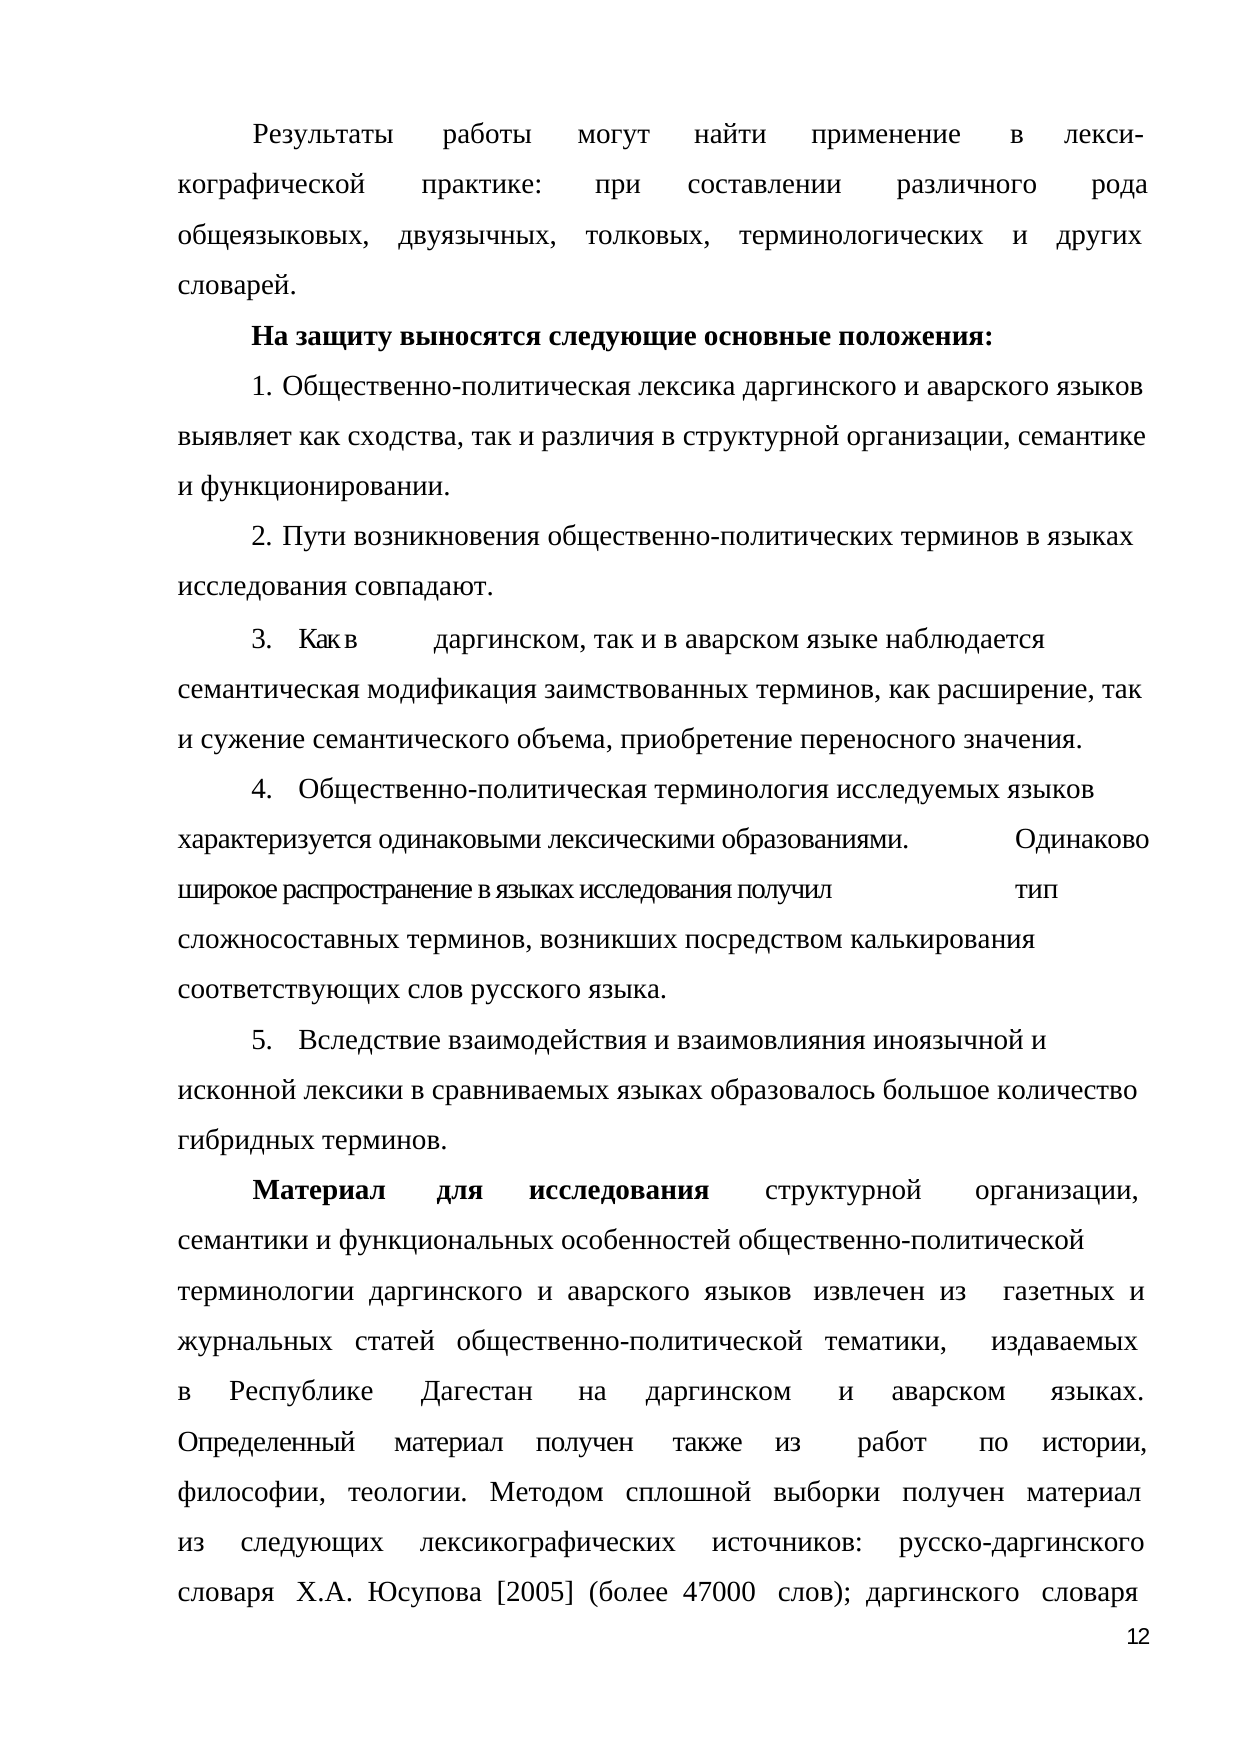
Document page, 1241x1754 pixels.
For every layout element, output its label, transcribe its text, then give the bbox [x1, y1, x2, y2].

list Общественно-политическая лексика даргинского и аварского языков выявляет как сходства, так и различия в структурной организации, семантике и функционировании. [177, 355, 1152, 505]
list Как в даргинском, так и в аварском языке наблюдается семантическая модификация заимствованных терминов, как расширение, так и сужение семантического объема, приобретение переносного значения. [177, 608, 1152, 758]
text из следующих лексикографических источников: русско-даргинского [177, 1512, 1152, 1562]
text философии, теологии. Методом сплошной выборки получен материал [177, 1461, 1152, 1511]
text Материал для исследования структурной организации, [252, 1159, 1152, 1209]
text кографической практике: при составлении различного рода [177, 154, 1152, 204]
text Определенный материал получен также из работ по истории, [177, 1411, 1152, 1461]
text Результаты работы могут найти применение в лекси- [252, 103, 1152, 153]
text словаря Х.А. Юсупова [2005] (более 47000 слов); даргинского словаря [177, 1562, 1152, 1612]
list Общественно-политическая терминология исследуемых языков характеризуется одинаковыми лексическими образованиями. Одинаково широкое распространение в языках исследования получил тип сложносоставных терминов, возникших посредством калькирования соответствующих слов русского языка. [177, 759, 1152, 1009]
text терминологии даргинского и аварского языков извлечен из газетных и [177, 1260, 1152, 1310]
text На защиту выносятся следующие основные положения: [251, 305, 1152, 355]
text журнальных статей общественно-политической тематики, издаваемых [177, 1310, 1152, 1360]
list Пути возникновения общественно-политических терминов в языках исследования совпадают. [177, 505, 1151, 605]
text 12 [177, 1623, 1152, 1650]
list Вследствие взаимодействия и взаимовлияния иноязычной и исконной лексики в сравниваемых языках образовалось большое количество гибридных терминов. [177, 1009, 1152, 1159]
text семантики и функциональных особенностей общественно-политической [177, 1210, 1152, 1260]
text общеязыковых, двуязычных, толковых, терминологических и других словарей. [177, 204, 1152, 304]
text в Республике Дагестан на даргинском и аварском языках. [177, 1361, 1152, 1411]
